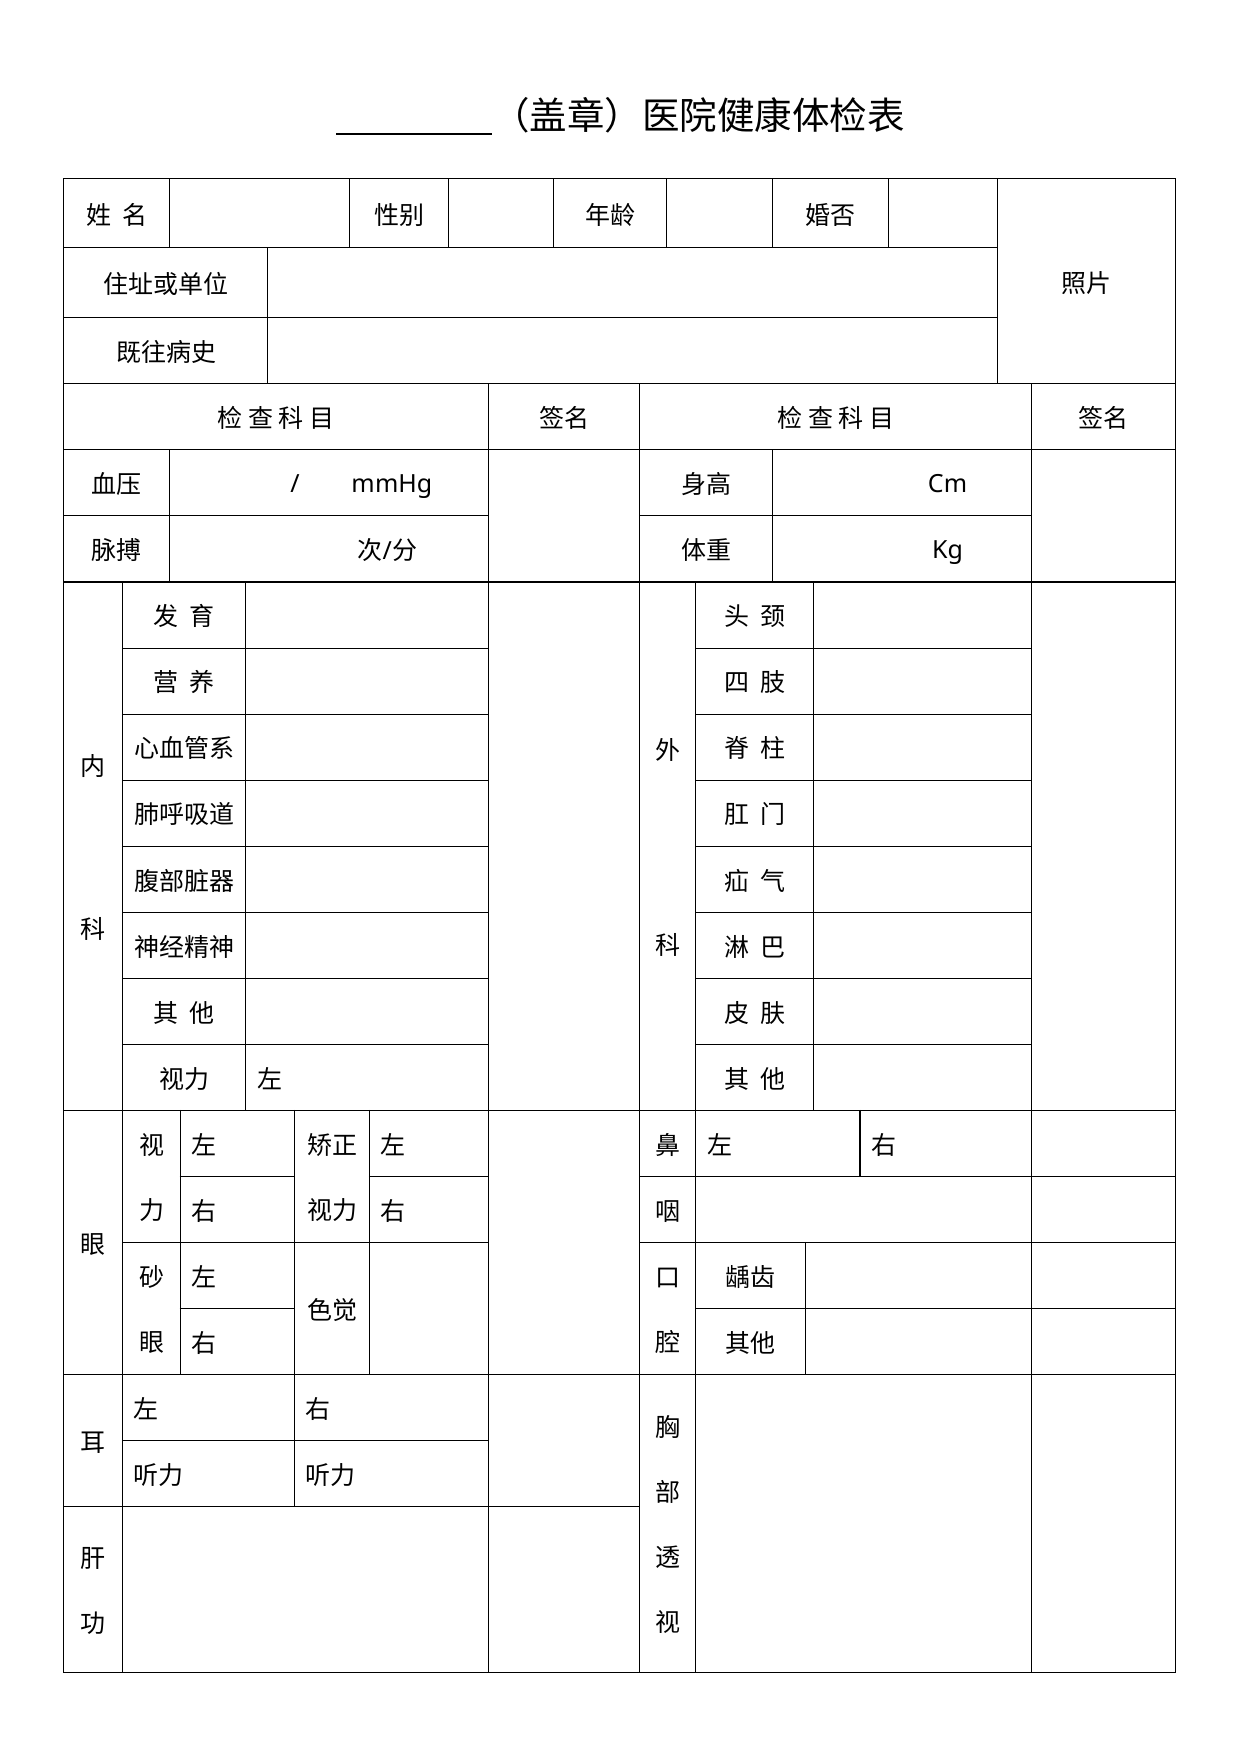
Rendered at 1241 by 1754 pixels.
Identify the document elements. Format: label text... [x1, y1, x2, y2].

table_cell 色觉 [295, 1243, 369, 1374]
table_cell 脊 柱 [696, 715, 813, 779]
table_cell 右 [861, 1111, 1031, 1176]
table_cell [268, 318, 997, 383]
table_cell 矫正 视力 [295, 1111, 369, 1242]
table_cell [246, 913, 488, 978]
table_header 照片 [998, 179, 1175, 383]
table_cell 耳 [64, 1375, 122, 1506]
table_cell 神经精神 [123, 913, 245, 978]
table_cell 住址或单位 [64, 248, 267, 317]
table_cell [814, 847, 1031, 912]
table_cell 左 [123, 1375, 294, 1440]
table_cell Cm [773, 450, 1031, 515]
table_header [449, 179, 553, 247]
table_cell 营 养 [123, 649, 245, 713]
table_cell [1032, 1177, 1175, 1242]
table_cell 左 [181, 1243, 294, 1308]
table_cell [814, 979, 1031, 1044]
table_cell [1032, 583, 1175, 1110]
table_cell [814, 913, 1031, 978]
table_header 姓 名 [64, 179, 169, 247]
table_cell Kg [773, 516, 1031, 581]
table_cell 身高 [640, 450, 772, 515]
table_cell 肺呼吸道 [123, 781, 245, 846]
table_cell [1032, 1309, 1175, 1374]
table_cell [246, 781, 488, 846]
table_cell 右 [295, 1375, 488, 1440]
table_cell 头 颈 [696, 583, 813, 647]
table_cell 签名 [1032, 384, 1175, 449]
table_cell 胸部透视 [640, 1375, 695, 1672]
table_cell 脉搏 [64, 516, 169, 581]
table_cell 视力 [123, 1045, 245, 1110]
table_cell [268, 248, 997, 317]
table_cell 右 [181, 1309, 294, 1374]
table_cell [814, 583, 1031, 647]
table_cell [814, 1045, 1031, 1110]
table_cell 其 他 [123, 979, 245, 1044]
table_cell [806, 1309, 1031, 1374]
table_cell 既往病史 [64, 318, 267, 383]
table_cell 淋 巴 [696, 913, 813, 978]
table_header [889, 179, 997, 247]
table_cell 右 [370, 1177, 488, 1242]
table_cell [1032, 1111, 1175, 1176]
table_cell 外 科 [640, 583, 695, 1110]
table_cell [246, 583, 488, 647]
table_cell [1032, 450, 1175, 581]
table_cell [1032, 1243, 1175, 1308]
table_cell 四 肢 [696, 649, 813, 713]
table_cell [489, 1111, 639, 1374]
table_header [667, 179, 772, 247]
table_cell 肛 门 [696, 781, 813, 846]
text （盖章）医院健康体检表 [75, 81, 1165, 146]
table_header 性别 [350, 179, 448, 247]
table_cell 心血管系 [123, 715, 245, 779]
table_header 年龄 [554, 179, 666, 247]
table_cell [696, 1177, 1031, 1242]
table_cell 皮 肤 [696, 979, 813, 1044]
table_cell [489, 1375, 639, 1506]
table_cell [814, 649, 1031, 713]
table_header [170, 179, 349, 247]
table_cell 其 他 [696, 1045, 813, 1110]
table_cell 发 育 [123, 583, 245, 647]
table_cell 右 [181, 1177, 294, 1242]
table_cell [489, 450, 639, 581]
table_cell 左 [696, 1111, 859, 1176]
table_cell [489, 583, 639, 1110]
table_cell 次/分 [170, 516, 488, 581]
table_cell 视力 [123, 1111, 180, 1242]
table_cell 龋齿 [696, 1243, 805, 1308]
table_cell 口腔 [640, 1243, 695, 1374]
table_cell [370, 1243, 488, 1374]
table_cell 鼻 [640, 1111, 695, 1176]
table_cell [246, 979, 488, 1044]
table_cell 咽 [640, 1177, 695, 1242]
table_cell 左 [246, 1045, 488, 1110]
table_cell 左 [370, 1111, 488, 1176]
table_cell [489, 1507, 639, 1672]
table_cell 检 查 科 目 [640, 384, 1031, 449]
table_cell [806, 1243, 1031, 1308]
table_header 婚否 [773, 179, 888, 247]
table_cell 听力 [123, 1441, 294, 1506]
table_cell [246, 649, 488, 713]
table_cell [246, 715, 488, 779]
table_cell 腹部脏器 [123, 847, 245, 912]
table_cell [814, 715, 1031, 779]
table_cell [123, 1507, 488, 1672]
table_cell 左 [181, 1111, 294, 1176]
table_cell 其他 [696, 1309, 805, 1374]
table_cell 疝 气 [696, 847, 813, 912]
table_cell [246, 847, 488, 912]
table_cell / mmHg [170, 450, 488, 515]
table_cell 听力 [295, 1441, 488, 1506]
table_cell 签名 [489, 384, 639, 449]
table_cell 内 科 [64, 583, 122, 1110]
table_cell [696, 1375, 1031, 1672]
table_cell 检 查 科 目 [64, 384, 488, 449]
table_cell [814, 781, 1031, 846]
table_cell [1032, 1375, 1175, 1672]
table_cell 体重 [640, 516, 772, 581]
table_cell 血压 [64, 450, 169, 515]
table_cell 砂眼 [123, 1243, 180, 1374]
table_cell 眼 [64, 1111, 122, 1374]
table_cell 肝功能 [64, 1507, 122, 1672]
